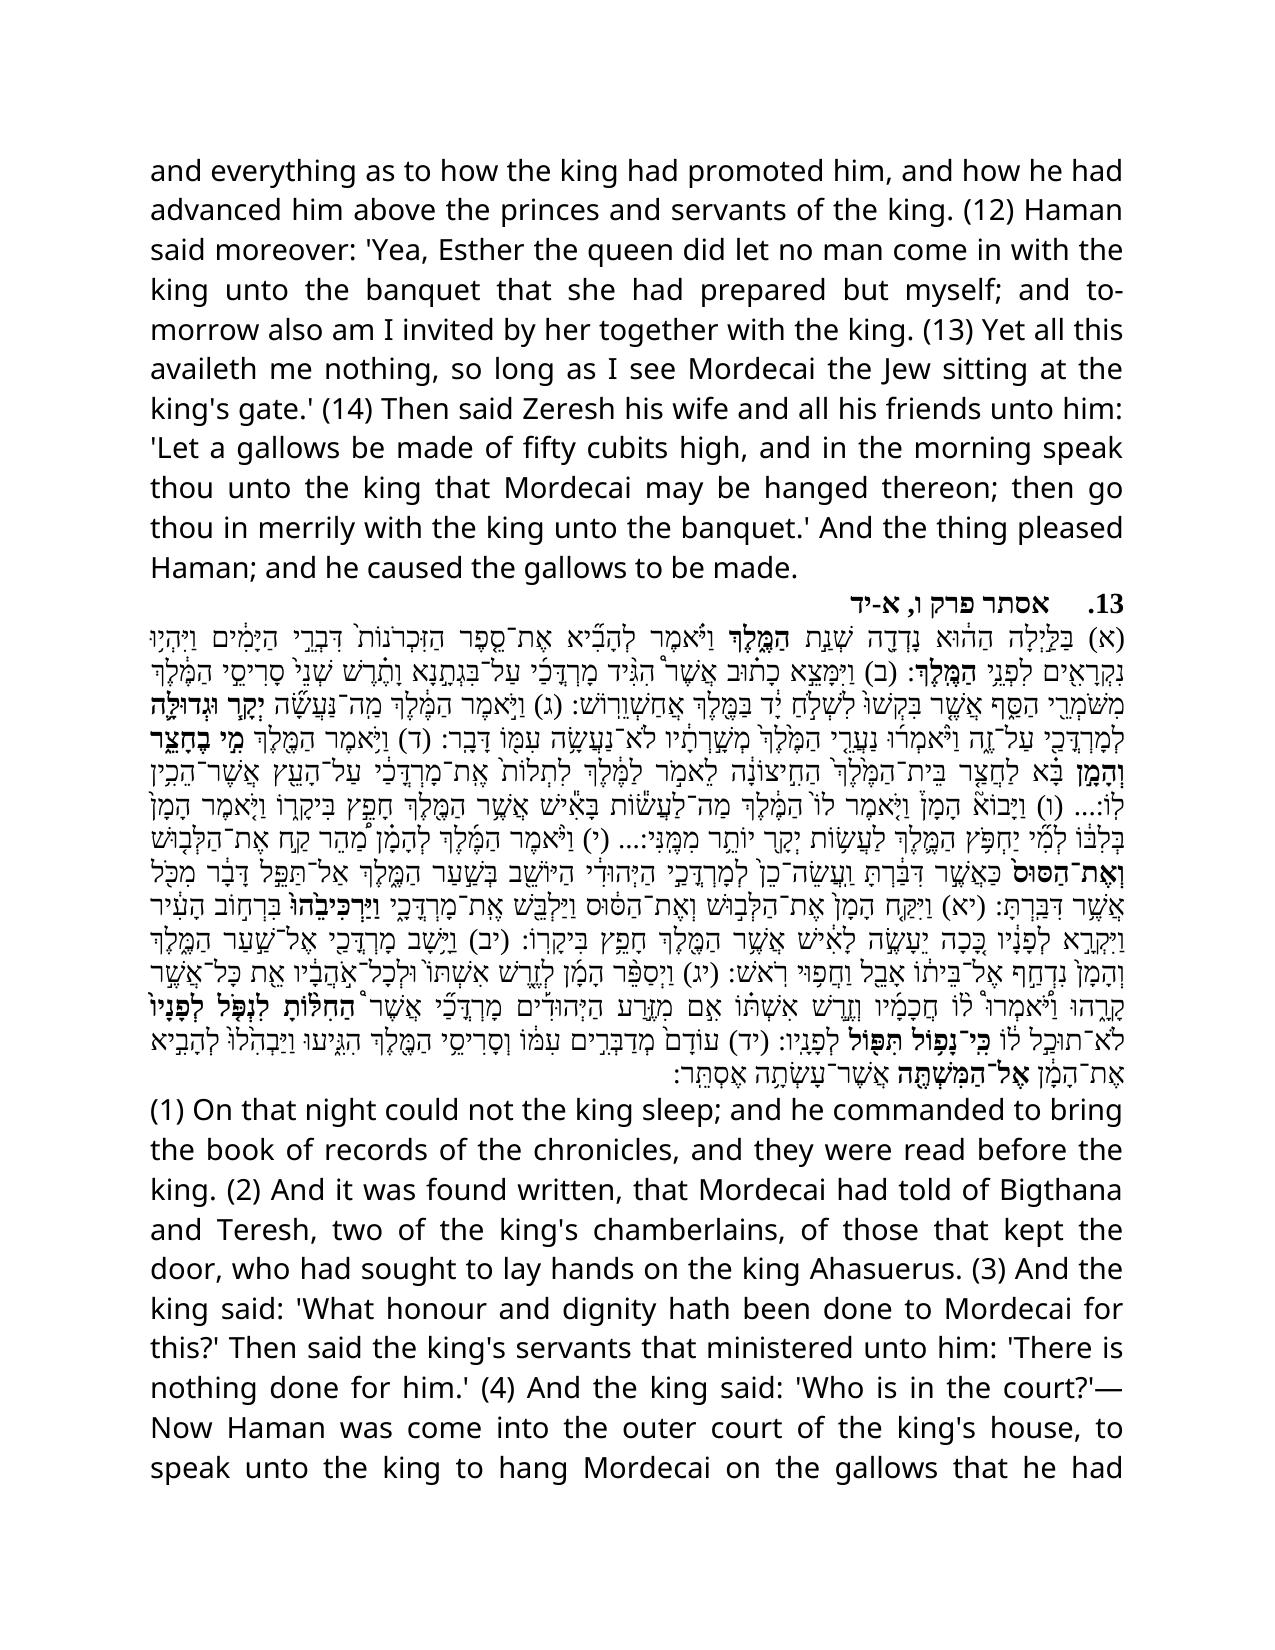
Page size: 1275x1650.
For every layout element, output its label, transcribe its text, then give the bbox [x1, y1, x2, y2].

text (א) בַּלַּ֣יְלָה הַה֔וּא נָדְדָ֖ה שְׁנַ֣ת הַמֶּ֑לֶךְ וַיֹּ֗אמֶר לְהָבִ֞יא אֶת־סֵ֤פֶר הַזִּכְרֹנוֹת֙ דִּבְרֵ֣י הַיָּמִ֔ים וַיִּהְי֥וּ נִקְרָאִ֖ים לִפְנֵ֥י הַמֶּֽלֶךְ: (ב) וַיִּמָּצֵ֣א כָת֗וּב אֲשֶׁר֩ הִגִּ֨יד מָרְדֳּכַ֜י עַל־בִּגְתָ֣נָא וָתֶ֗רֶשׁ שְׁנֵי֙ סָרִיסֵ֣י הַמֶּ֔לֶךְ מִשֹּׁמְרֵ֖י הַסַּ֑ף אֲשֶׁ֤ר בִּקְשׁוּ֙ לִשְׁלֹ֣חַ יָ֔ד בַּמֶּ֖לֶךְ אֲחַשְׁוֵרֽוֹשׁ: (ג) וַיֹּ֣אמֶר הַמֶּ֔לֶךְ מַֽה־נַּעֲשָׂ֞ה יְקָ֧ר וּגְדוּלָּ֛ה לְמָרְדֳּכַ֖י עַל־זֶ֑ה וַיֹּ֨אמְר֜וּ נַעֲרֵ֤י הַמֶּ֙לֶךְ֙ מְשָׁ֣רְתָ֔יו לֹא־נַעֲשָׂ֥ה עִמּ֖וֹ דָּבָֽר: (ד) וַיֹּ֥אמֶר הַמֶּ֖לֶךְ מִ֣י בֶחָצֵ֑ר וְהָמָ֣ן בָּ֗א לַחֲצַ֤ר בֵּית־הַמֶּ֙לֶךְ֙ הַחִ֣יצוֹנָ֔ה לֵאמֹ֣ר לַמֶּ֔לֶךְ לִתְלוֹת֙ אֶֽת־מָרְדֳּכַ֔י עַל־הָעֵ֖ץ אֲשֶׁר־הֵכִ֥ין לֽוֹ:... (ו) וַיָּבוֹא֘ הָמָן֒ וַיֹּ֤אמֶר לוֹ֙ הַמֶּ֔לֶךְ מַה־לַעֲשׂ֕וֹת בָּאִ֕ישׁ אֲשֶׁ֥ר הַמֶּ֖לֶךְ חָפֵ֣ץ בִּיקָר֑וֹ וַיֹּ֤אמֶר הָמָן֙ בְּלִבּ֔וֹ לְמִ֞י יַחְפֹּ֥ץ הַמֶּ֛לֶךְ לַעֲשׂ֥וֹת יְקָ֖ר יוֹתֵ֥ר מִמֶּֽנִּי:... (י) וַיֹּ֨אמֶר הַמֶּ֜לֶךְ לְהָמָ֗ן מַ֠הֵר קַ֣ח אֶת־הַלְּב֤וּשׁ וְאֶת־הַסּוּס֙ כַּאֲשֶׁ֣ר דִּבַּ֔רְתָּ וַֽעֲשֵׂה־כֵן֙ לְמָרְדֳּכַ֣י הַיְּהוּדִ֔י הַיּוֹשֵׁ֖ב בְּשַׁ֣עַר הַמֶּ֑לֶךְ אַל־תַּפֵּ֣ל דָּבָ֔ר מִכֹּ֖ל אֲשֶׁ֥ר דִּבַּֽרְתָּ: (יא) וַיִּקַּ֤ח הָמָן֙ אֶת־הַלְּב֣וּשׁ וְאֶת־הַסּ֔וּס וַיַּלְבֵּ֖שׁ אֶֽת־מָרְדֳּכָ֑י וַיַּרְכִּיבֵ֙הוּ֙ בִּרְח֣וֹב הָעִ֔יר וַיִּקְרָ֣א לְפָנָ֔יו כָּ֚כָה יֵעָשֶׂ֣ה לָאִ֔ישׁ אֲשֶׁ֥ר הַמֶּ֖לֶךְ חָפֵ֥ץ בִּיקָרֽוֹ: (יב) וַיָּ֥שָׁב מָרְדֳּכַ֖י אֶל־שַׁ֣עַר הַמֶּ֑לֶךְ וְהָמָן֙ נִדְחַ֣ף אֶל־בֵּית֔וֹ אָבֵ֖ל וַחֲפ֥וּי רֹֽאשׁ: (יג) וַיְסַפֵּ֨ר הָמָ֜ן לְזֶ֤רֶשׁ אִשְׁתּוֹ֙ וּלְכָל־אֹ֣הֲבָ֔יו אֵ֖ת כָּל־אֲשֶׁ֣ר קָרָ֑הוּ וַיֹּ֠אמְרוּ֩ ל֨וֹ חֲכָמָ֜יו וְזֶ֣רֶשׁ אִשְׁתּ֗וֹ אִ֣ם מִזֶּ֣רַע הַיְּהוּדִ֡ים מָרְדֳּכַ֞י אֲשֶׁר֩ הַחִלּ֨וֹתָ לִנְפֹּ֤ל לְפָנָיו֙ לֹא־תוּכַ֣ל ל֔וֹ כִּֽי־נָפ֥וֹל תִּפּ֖וֹל לְפָנָֽיו: (יד) עוֹדָם֙ מְדַבְּרִ֣ים עִמּ֔וֹ וְסָרִיסֵ֥י הַמֶּ֖לֶךְ הִגִּ֑יעוּ וַיַּבְהִ֙לוּ֙ לְהָבִ֣יא אֶת־הָמָ֔ן אֶל־הַמִּשְׁתֶּ֖ה אֲשֶׁר־עָשְׂתָ֥ה אֶסְתֵּֽר: [150, 620, 1125, 1090]
list אסתר פרק ו, א-יד [150, 587, 1087, 620]
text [150, 150, 1125, 587]
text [150, 1090, 1125, 1487]
